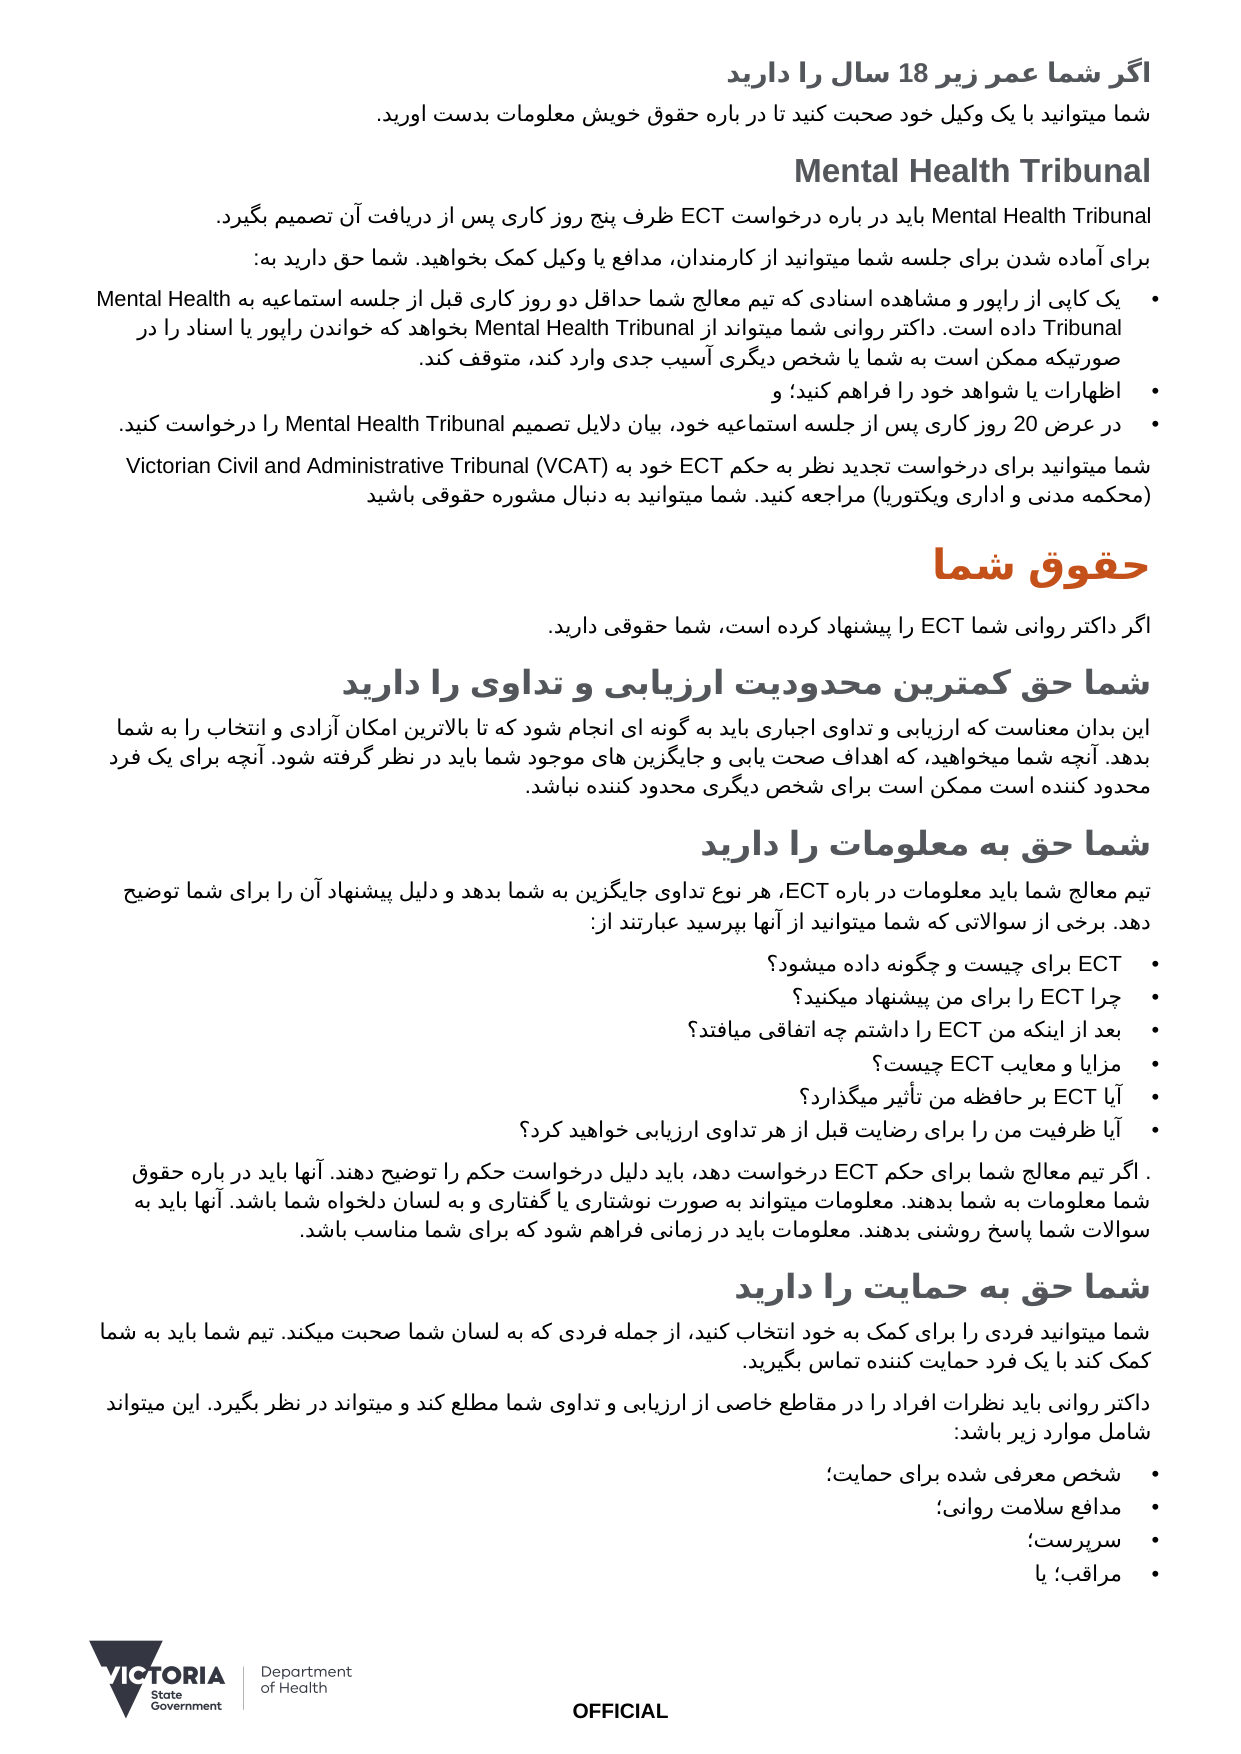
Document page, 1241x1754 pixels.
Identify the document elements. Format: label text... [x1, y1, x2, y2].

text شما میتوانید با یک وکیل خود صحبت کنید تا در باره حقوق خویش معلومات بدست اورید. [89, 101, 1152, 126]
subtitle شما حق کمترین محدودیت ارزیابی و تداوی را دارید [89, 663, 1152, 702]
subtitle حقوق شما [89, 540, 1152, 588]
text شما میتوانید فردی را برای کمک به خود انتخاب کنید، از جمله فردی که به لسان شما صحبت میکند. تیم شما باید به شما کمک کند با یک فرد حمایت کننده تماس بگیرید. [89, 1315, 1152, 1373]
subtitle شما حق به حمایت را دارید [89, 1267, 1152, 1306]
text ECT برای چیست و چگونه داده میشود؟ [89, 946, 1152, 976]
text سرپرست؛ [89, 1523, 1152, 1553]
text مراقب؛ یا [89, 1557, 1152, 1586]
text مدافع سلامت روانی؛ [89, 1490, 1152, 1519]
text شما میتوانید برای درخواست تجدید نظر به حکم ECT خود به Victorian Civil and Administrative Tribunal (VCAT) (محکمه مدنی و اداری ویکتوریا) مراجعه کنید. شما میتوانید به دنبال مشوره حقوقی باشید [89, 449, 1152, 507]
text شخص معرفی شده برای حمایت؛ [89, 1457, 1152, 1486]
text آیا ECT بر حافظه من تأثیر میگذارد؟ [89, 1080, 1152, 1109]
text بعد از اینکه من ECT را داشتم چه اتفاقی میافتد؟ [89, 1013, 1152, 1042]
text اگر شما عمر زیر 18 سال را دارید [89, 57, 1152, 88]
text یک کاپی از راپور و مشاهده اسنادی که تیم معالج شما حداقل دو روز کاری قبل از جلسه استماعیه به Mental Health Tribunal داده است. داکتر روانی شما میتواند از Mental Health Tribunal بخواهد که خواندن راپور یا اسناد را در صورتیکه ممکن است به شما یا شخص دیگری آسیب جدی وارد کند، متوقف کند. [89, 282, 1152, 369]
text داکتر روانی باید نظرات افراد را در مقاطع خاصی از ارزیابی و تداوی شما مطلع کند و میتواند در نظر بگیرد. این میتواند شامل موارد زیر باشد: [89, 1386, 1152, 1444]
text اگر داکتر روانی شما ECT را پیشنهاد کرده است، شما حقوقی دارید. [89, 609, 1152, 638]
text چرا ECT را برای من پیشنهاد میکنید؟ [89, 980, 1152, 1009]
text آیا ظرفیت من را برای رضایت قبل از هر تداوی ارزیابی خواهید کرد؟ [89, 1113, 1152, 1142]
text مزایا و معایب ECT چیست؟ [89, 1046, 1152, 1076]
text تیم معالج شما باید معلومات در باره ECT، هر نوع تداوی جایگزین به شما بدهد و دلیل پیشنهاد آن را برای شما توضیح دهد. برخی از سوالاتی که شما میتوانید از آنها بپرسید عبارتند از: [89, 871, 1152, 934]
text اظهارات یا شواهد خود را فراهم کنید؛ و [89, 374, 1152, 403]
text Mental Health Tribunal باید در باره درخواست ECT ظرف پنج روز کاری پس از دریافت آن تصمیم بگیرد. [89, 199, 1152, 228]
text برای آماده شدن برای جلسه شما میتوانید از کارمندان، مدافع یا وکیل کمک بخواهید. شما حق دارید به: [89, 240, 1152, 269]
text . اگر تیم معالج شما برای حکم ECT درخواست دهد، باید دلیل درخواست حکم را توضیح دهند. آنها باید در باره حقوق شما معلومات به شما بدهند. معلومات میتواند به صورت نوشتاری یا گفتاری و به لسان دلخواه شما باشد. آنها باید به سوالات شما پاسخ روشنی بدهند. معلومات باید در زمانی فراهم شود که برای شما مناسب باشد. [89, 1155, 1152, 1242]
text این بدان معناست که ارزیابی و تداوی اجباری باید به گونه ای انجام شود که تا بالاترین امکان آزادی و انتخاب را به شما بدهد. آنچه شما میخواهید، که اهداف صحت یابی و جایگزین های موجود شما باید در نظر گرفته شود. آنچه برای یک فرد محدود کننده است ممکن است برای شخص دیگری محدود کننده نباشد. [89, 711, 1152, 799]
subtitle Mental Health Tribunal [89, 151, 1152, 189]
picture [0, 1595, 1241, 1754]
text در عرض 20 روز کاری پس از جلسه استماعیه خود، بیان دلایل تصمیم Mental Health Tribunal را درخواست کنید. [89, 407, 1152, 436]
subtitle شما حق به معلومات را دارید [89, 824, 1152, 862]
